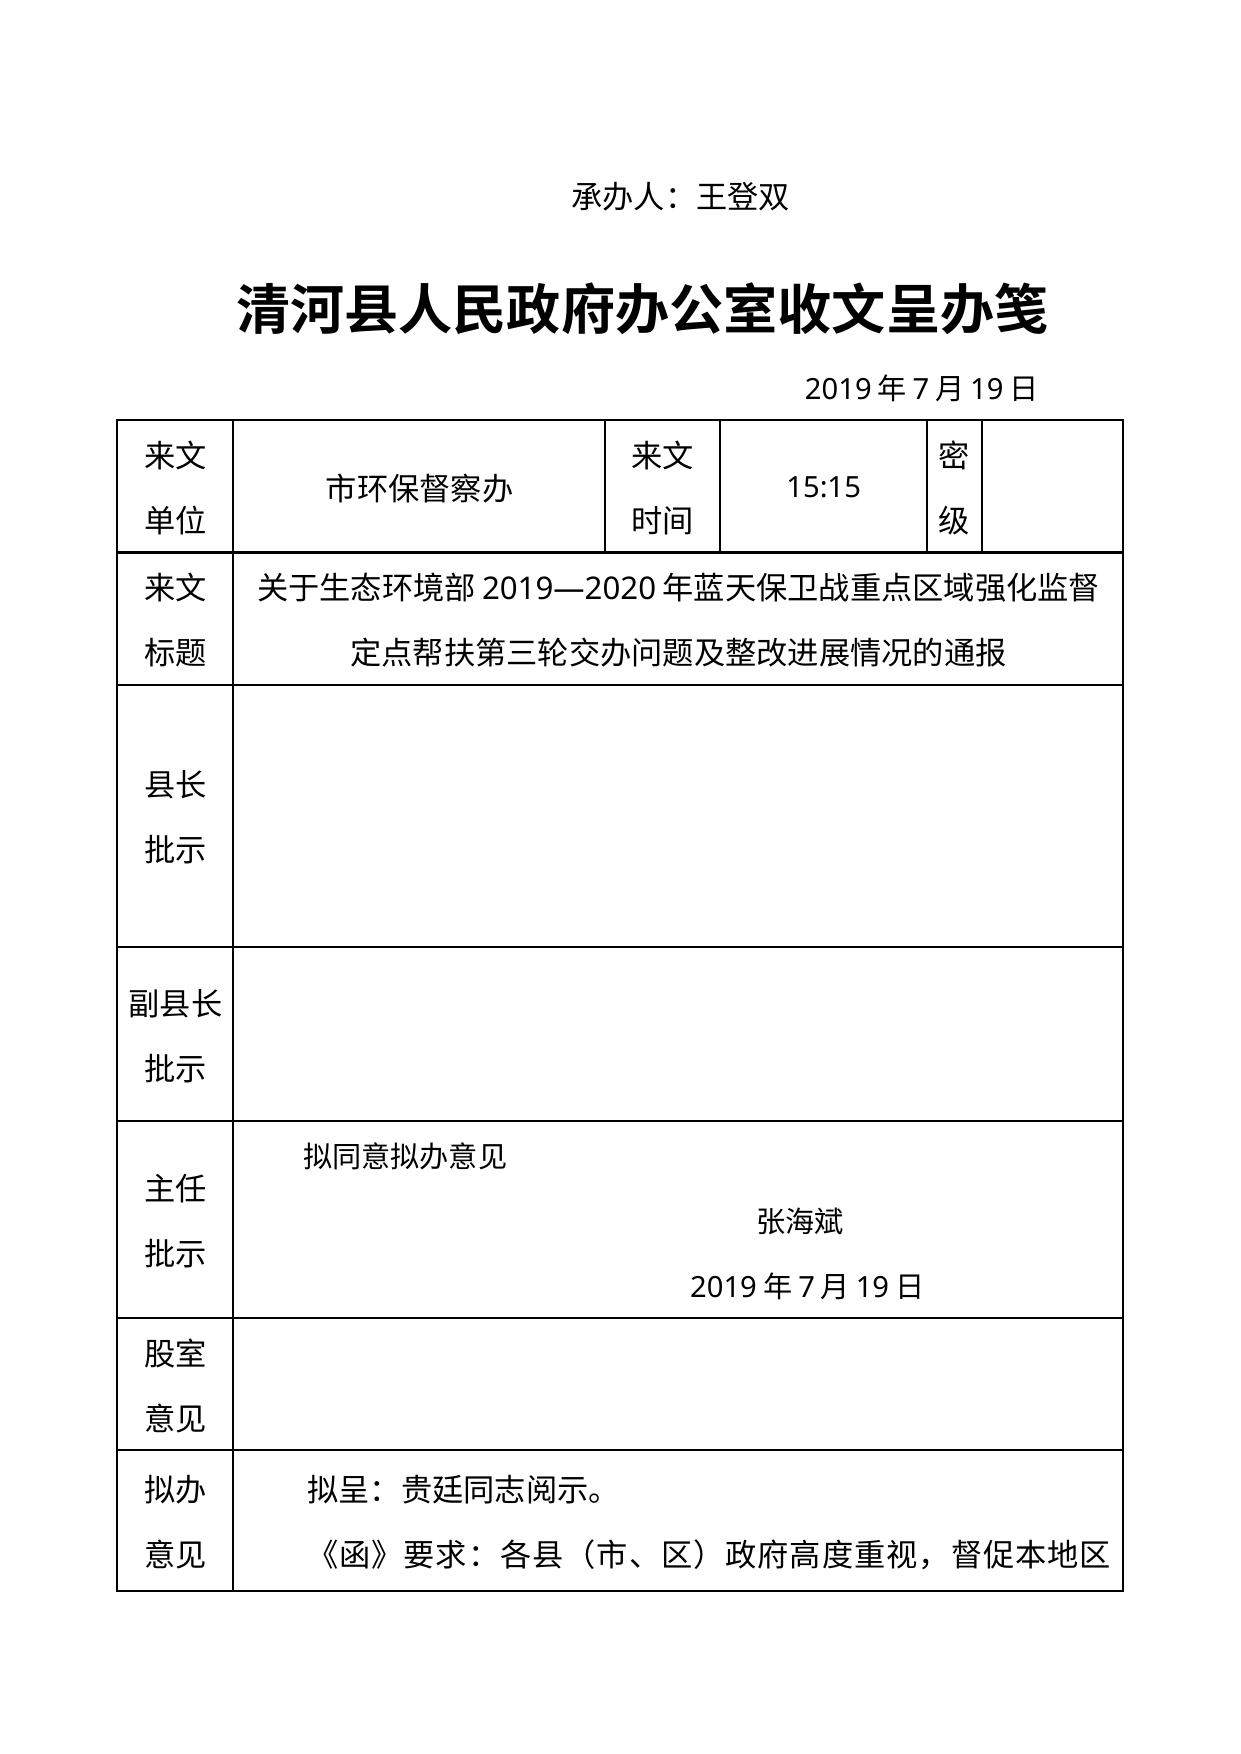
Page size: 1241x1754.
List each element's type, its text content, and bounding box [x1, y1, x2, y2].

table_header 密级 [928, 421, 981, 551]
table_cell 拟办 意见 [118, 1451, 232, 1590]
table_header 市环保督察办 [234, 421, 604, 551]
table_header 15:15 [721, 421, 926, 551]
table_header 来文 单位 [118, 421, 232, 551]
table_header 来文时间 [606, 421, 719, 551]
table_cell [234, 948, 1122, 1120]
text 2019年7月19日 [187, 354, 1038, 419]
table_cell 来文 标题 [118, 554, 232, 683]
table_cell [234, 686, 1122, 946]
table_cell 拟同意拟办意见 张海斌 2019年7月19日 [234, 1122, 1122, 1317]
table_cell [234, 1451, 1122, 1590]
table_cell [234, 1319, 1122, 1449]
text 清河县人民政府办公室收文呈办笺 [187, 257, 1053, 354]
table_cell 股室 意见 [118, 1319, 232, 1449]
text 承办人：王登双 [187, 162, 994, 227]
table_cell 主任 批示 [118, 1122, 232, 1317]
table_cell 副县长 批示 [118, 948, 232, 1120]
table_cell 县长 批示 [118, 686, 232, 946]
table_header [983, 421, 1122, 551]
table_cell 关于生态环境部2019—2020年蓝天保卫战重点区域强化监督定点帮扶第三轮交办问题及整改进展情况的通报 [234, 554, 1122, 683]
